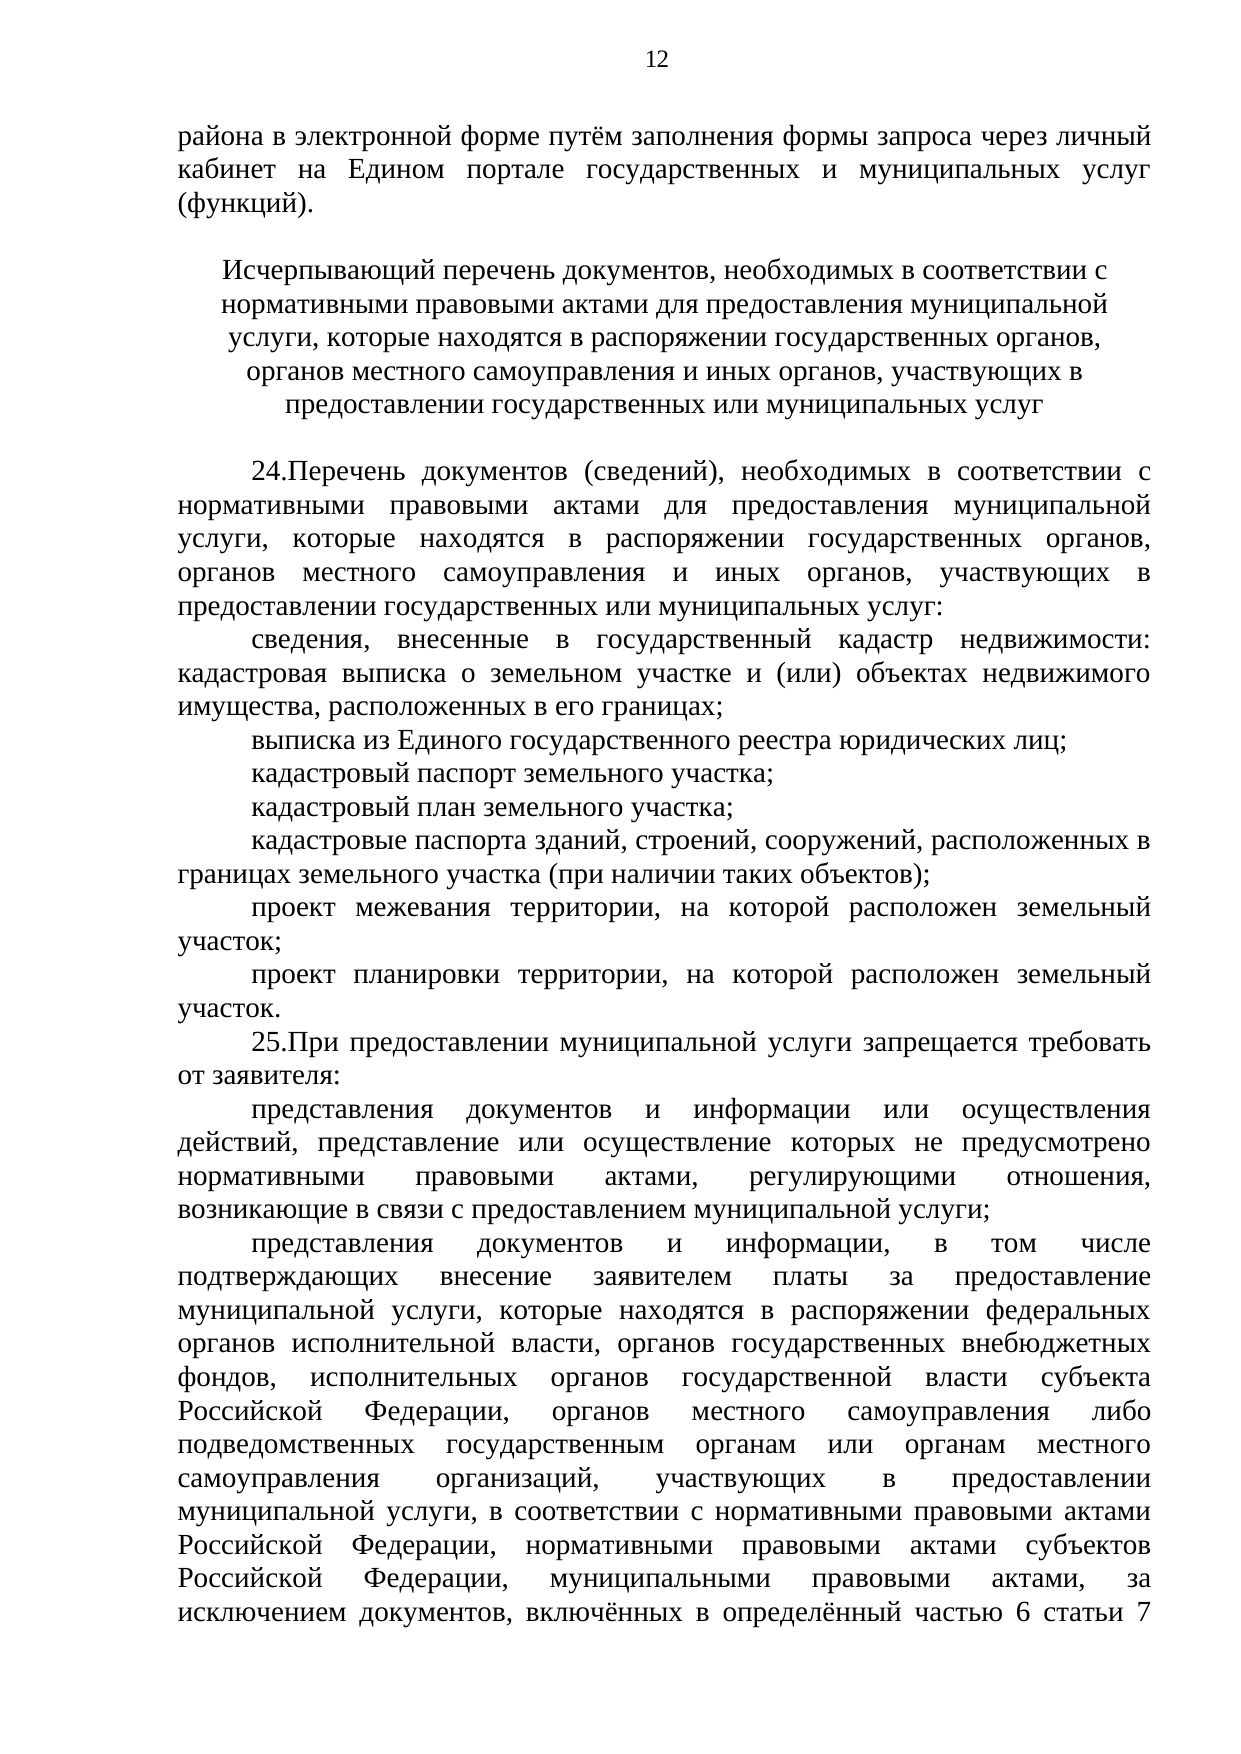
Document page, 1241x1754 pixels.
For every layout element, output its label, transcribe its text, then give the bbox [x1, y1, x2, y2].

text 25.При предоставлении муниципальной услуги запрещается требовать от заявителя: [177, 1024, 1152, 1091]
list представления документов и информации или осуществления действий, представление или осуществление которых не предусмотрено нормативными правовыми актами, регулирующими отношения, возникающие в связи с предоставлением муниципальной услуги; [177, 1091, 1152, 1225]
list кадастровый паспорт земельного участка; [177, 755, 1152, 789]
list проект планировки территории, на которой расположен земельный участок. [177, 957, 1152, 1024]
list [177, 118, 1152, 219]
list кадастровые паспорта зданий, строений, сооружений, расположенных в границах земельного участка (при наличии таких объектов); [177, 822, 1152, 889]
text 24.Перечень документов (сведений), необходимых в соответствии с нормативными правовыми актами для предоставления муниципальной услуги, которые находятся в распоряжении государственных органов, органов местного самоуправления и иных органов, участвующих в предоставлении государственных или муниципальных услуг: [177, 453, 1152, 621]
list проект межевания территории, на которой расположен земельный участок; [177, 889, 1152, 957]
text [177, 1225, 1152, 1627]
text Исчерпывающий перечень документов, необходимых в соответствии с нормативными правовыми актами для предоставления муниципальной услуги, которые находятся в распоряжении государственных органов, органов местного самоуправления и иных органов, участвующих в предоставлении государственных или муниципальных услуг [177, 252, 1152, 420]
list сведения, внесенные в государственный кадастр недвижимости: кадастровая выписка о земельном участке и (или) объектах недвижимого имущества, расположенных в его границах; [177, 621, 1152, 722]
list кадастровый план земельного участка; [177, 789, 1152, 822]
list выписка из Единого государственного реестра юридических лиц; [177, 722, 1152, 755]
